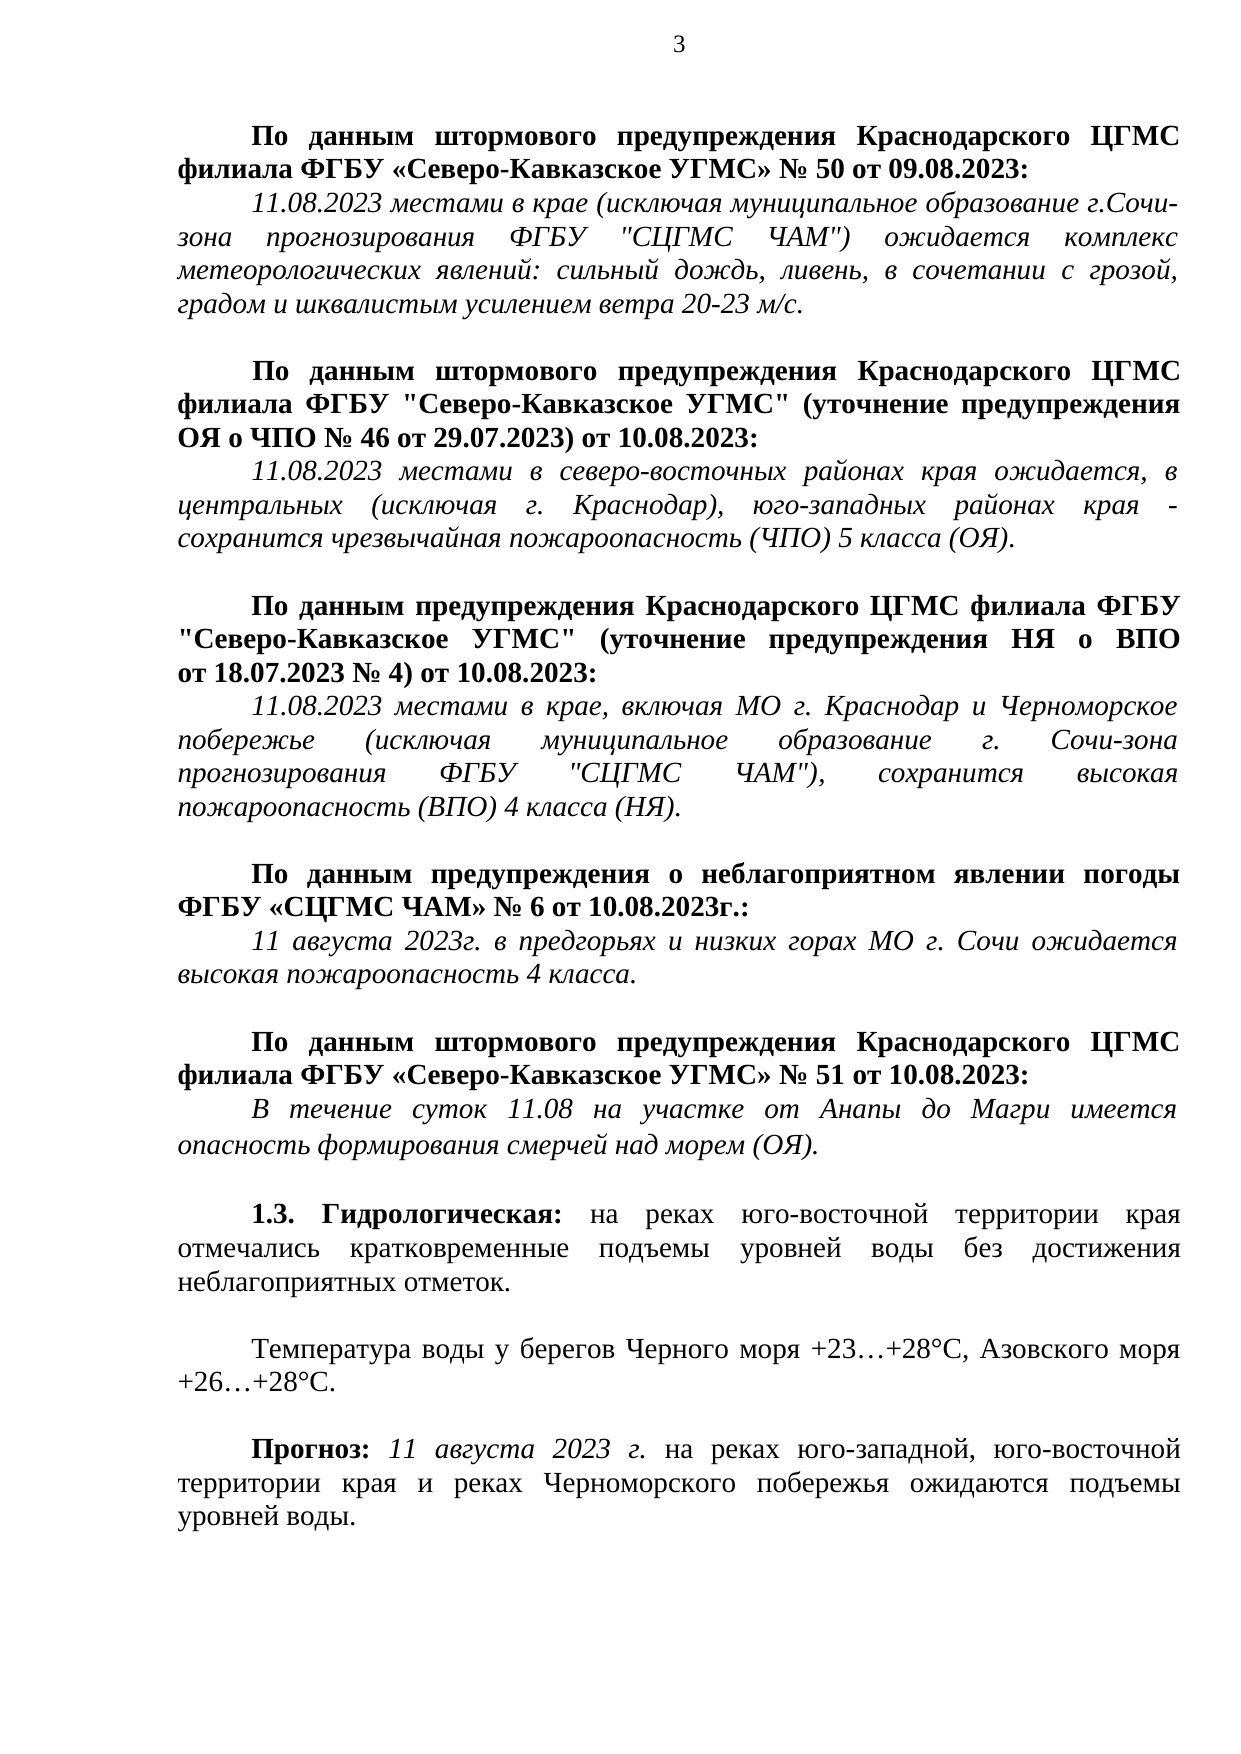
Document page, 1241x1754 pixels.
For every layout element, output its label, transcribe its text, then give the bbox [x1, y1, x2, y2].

text По данным штормового предупреждения Краснодарского ЦГМС филиала ФГБУ "Северо-Кавказское УГМС" (уточнение предупреждения ОЯ о ЧПО № 46 от 29.07.2023) от 10.08.2023: [177, 353, 1181, 453]
text В течение суток 11.08 на участке от Анапы до Магри имеется опасность формирования смерчей над морем (ОЯ). [177, 1091, 1181, 1161]
text 11.08.2023 местами в крае, включая МО г. Краснодар и Черноморское побережье (исключая муниципальное образование г. Сочи-зона прогнозирования ФГБУ "СЦГМС ЧАМ"), сохранится высокая пожароопасность (ВПО) 4 класса (НЯ). [177, 688, 1181, 822]
text 11.08.2023 местами в северо-восточных районах края ожидается, в центральных (исключая г. Краснодар), юго-западных районах края - сохранится чрезвычайная пожароопасность (ЧПО) 5 класса (ОЯ). [177, 453, 1181, 554]
text По данным предупреждения Краснодарского ЦГМС филиала ФГБУ "Северо-Кавказское УГМС" (уточнение предупреждения НЯ о ВПО от 18.07.2023 № 4) от 10.08.2023: [177, 588, 1181, 688]
text Температура воды у берегов Черного моря +23…+28°С, Азовского моря +26…+28°С. [177, 1331, 1181, 1398]
text По данным предупреждения о неблагоприятном явлении погоды ФГБУ «СЦГМС ЧАМ» № 6 от 10.08.2023г.: [177, 856, 1181, 923]
text 1.3. Гидрологическая: на реках юго-восточной территории края отмечались кратковременные подъемы уровней воды без достижения неблагоприятных отметок. [177, 1197, 1181, 1297]
text 11.08.2023 местами в крае (исключая муниципальное образование г.Сочи-зона прогнозирования ФГБУ "СЦГМС ЧАМ") ожидается комплекс метеорологических явлений: сильный дождь, ливень, в сочетании с грозой, градом и шквалистым усилением ветра 20-23 м/с. [177, 185, 1181, 319]
text По данным штормового предупреждения Краснодарского ЦГМС филиала ФГБУ «Северо-Кавказское УГМС» № 51 от 10.08.2023: [177, 1024, 1181, 1091]
text 11 августа 2023г. в предгорьях и низких горах МО г. Сочи ожидается высокая пожароопасность 4 класса. [177, 923, 1181, 990]
text Прогноз: 11 августа 2023 г. на реках юго-западной, юго-восточной территории края и реках Черноморского побережья ожидаются подъемы уровней воды. [177, 1431, 1181, 1532]
text По данным штормового предупреждения Краснодарского ЦГМС филиала ФГБУ «Северо-Кавказское УГМС» № 50 от 09.08.2023: [177, 118, 1181, 185]
